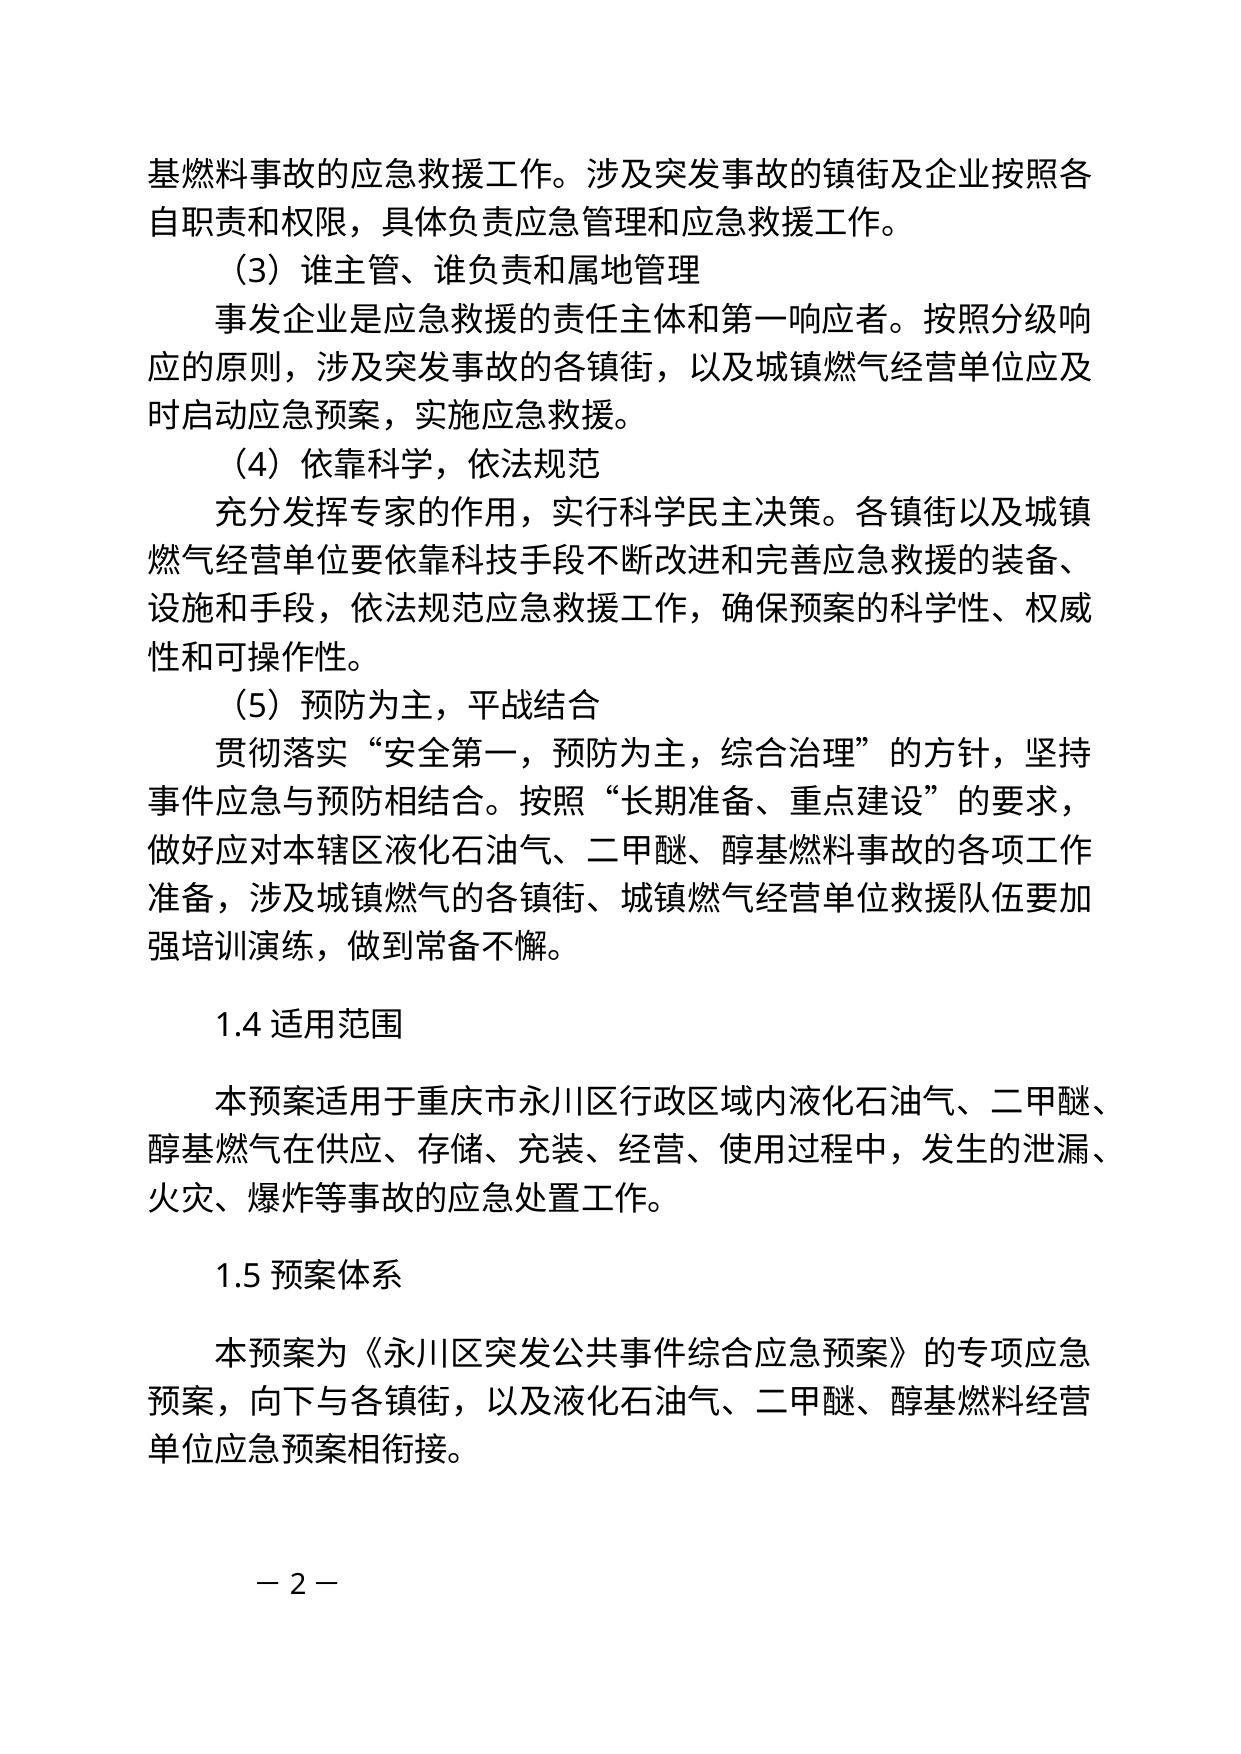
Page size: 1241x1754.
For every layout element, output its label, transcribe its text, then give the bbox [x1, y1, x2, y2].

text 充分发挥专家的作用，实行科学民主决策。各镇街以及城镇燃气经营单位要依靠科技手段不断改进和完善应急救援的装备、设施和手段，依法规范应急救援工作，确保预案的科学性、权威性和可操作性。 [148, 486, 1092, 679]
text （4）依靠科学，依法规范 [148, 437, 1092, 486]
text 本预案适用于重庆市永川区行政区域内液化石油气、二甲醚、醇基燃气在供应、存储、充装、经营、使用过程中，发生的泄漏、火灾、爆炸等事故的应急处置工作。 [148, 1075, 1092, 1220]
text （5）预防为主，平战结合 [148, 679, 1092, 727]
text （3）谁主管、谁负责和属地管理 [148, 244, 1092, 293]
subtitle 1.4 适用范围 [148, 997, 1092, 1046]
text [148, 148, 1092, 244]
text 本预案为《永川区突发公共事件综合应急预案》的专项应急预案，向下与各镇街，以及液化石油气、二甲醚、醇基燃料经营单位应急预案相衔接。 [148, 1326, 1092, 1471]
text 事发企业是应急救援的责任主体和第一响应者。按照分级响应的原则，涉及突发事故的各镇街，以及城镇燃气经营单位应及时启动应急预案，实施应急救援。 [148, 293, 1092, 437]
subtitle 1.5 预案体系 [148, 1249, 1092, 1297]
text 贯彻落实“安全第一，预防为主，综合治理”的方针，坚持事件应急与预防相结合。按照“长期准备、重点建设”的要求，做好应对本辖区液化石油气、二甲醚、醇基燃料事故的各项工作准备，涉及城镇燃气的各镇街、城镇燃气经营单位救援队伍要加强培训演练，做到常备不懈。 [148, 727, 1092, 968]
